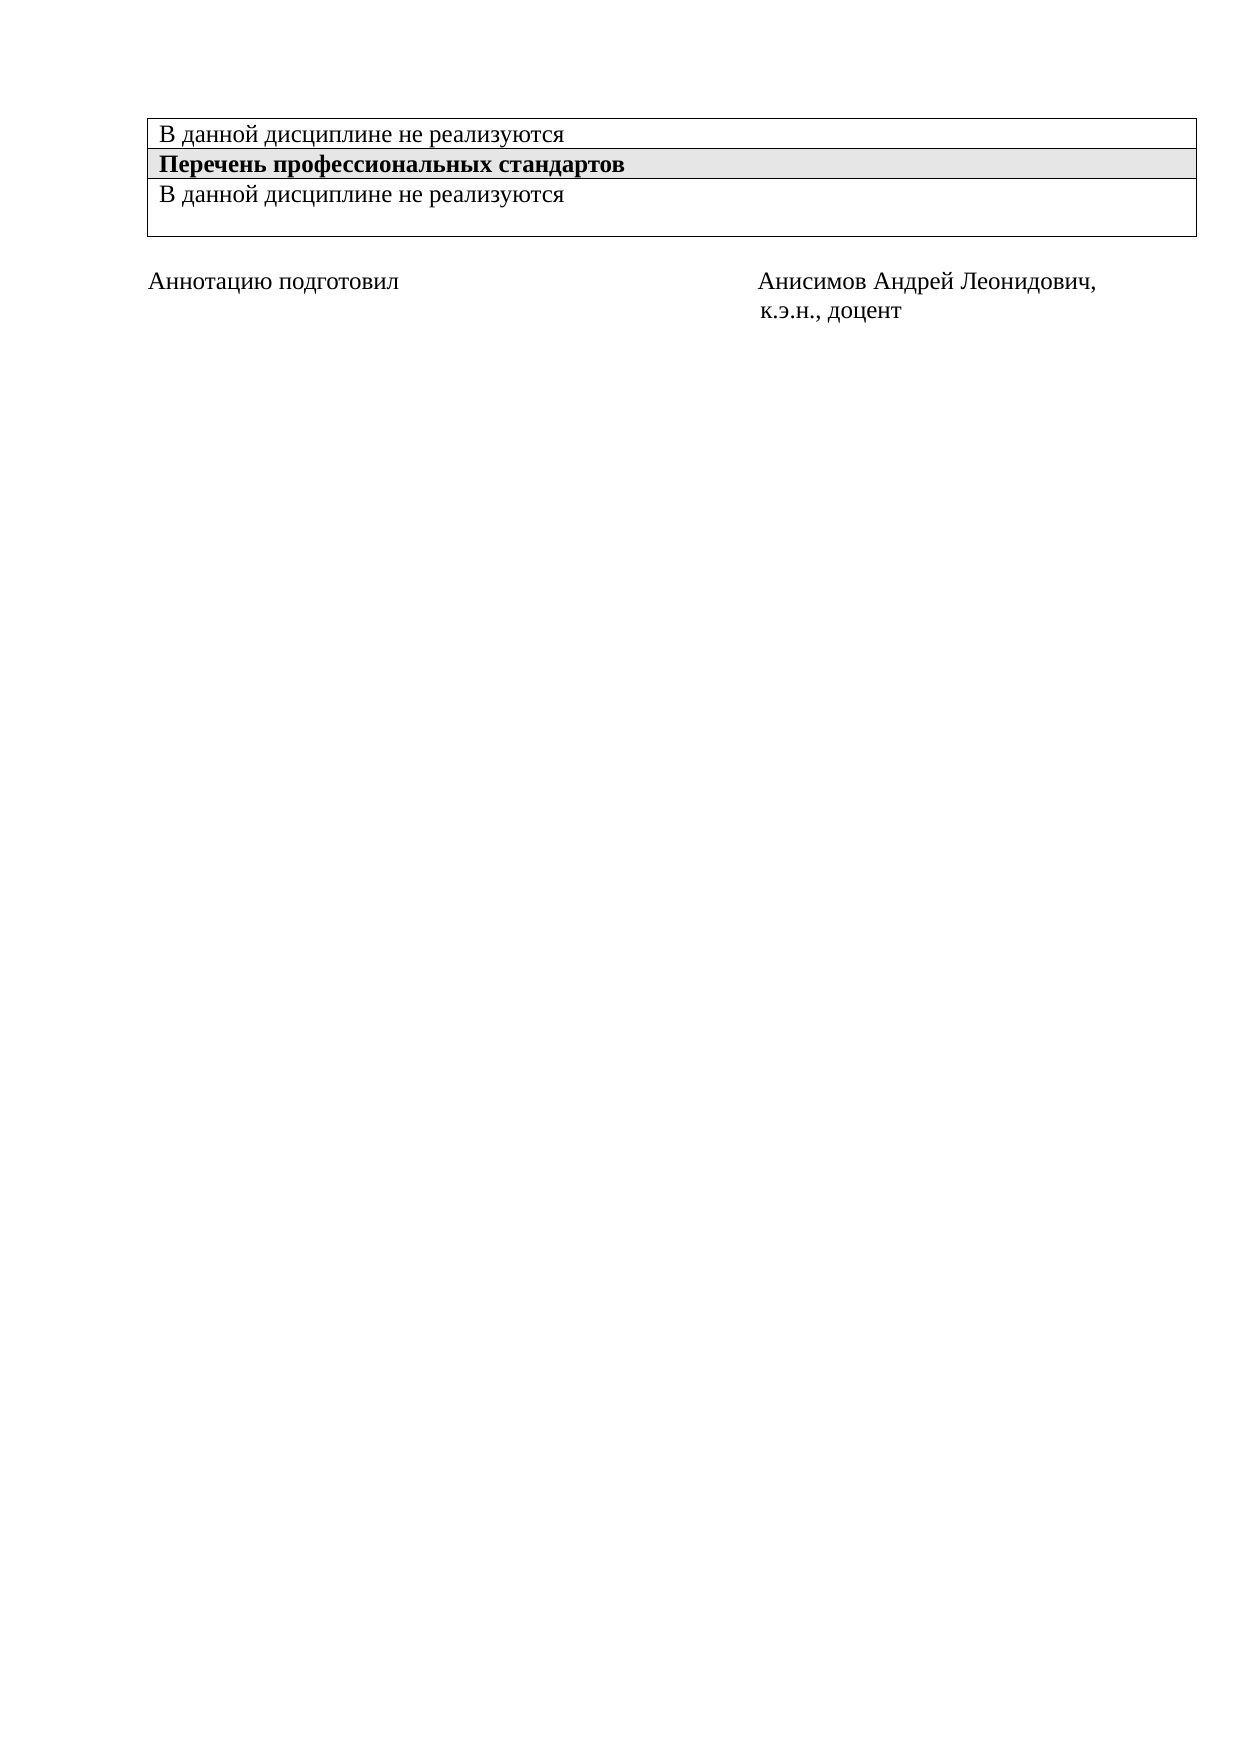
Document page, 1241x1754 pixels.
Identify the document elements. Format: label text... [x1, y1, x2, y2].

text Аннотацию подготовил Анисимов Андрей Леонидович, [148, 266, 1152, 295]
text к.э.н., доцент [148, 295, 1152, 323]
table_cell Перечень профессиональных стандартов [148, 149, 1196, 178]
table_cell В данной дисциплине не реализуются [148, 119, 1196, 148]
table_cell В данной дисциплине не реализуются [148, 179, 1196, 236]
